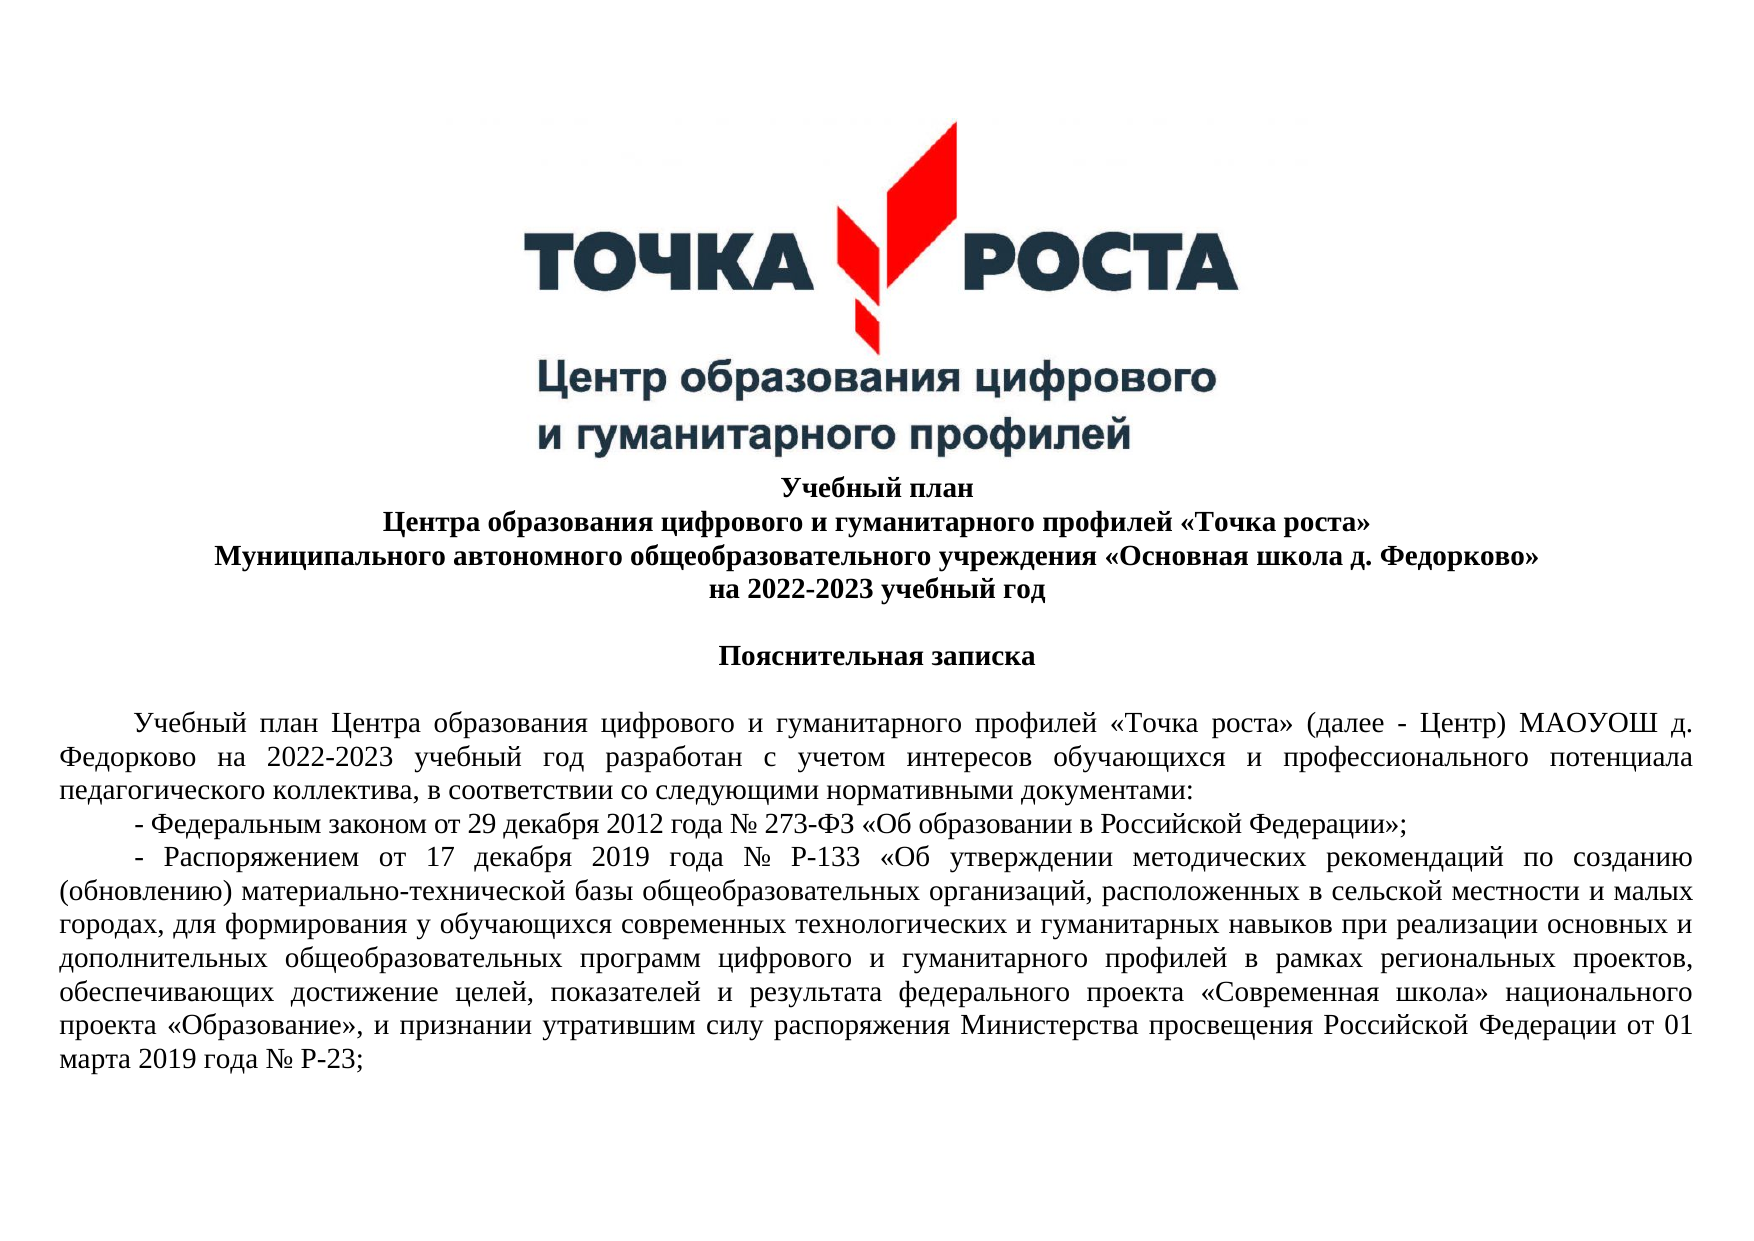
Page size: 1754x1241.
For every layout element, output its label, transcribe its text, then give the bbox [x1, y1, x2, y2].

text Пояснительная записка [59, 638, 1695, 672]
text - Федеральным законом от 29 декабря 2012 года № 273-ФЗ «Об образовании в Российской Федерации»; [59, 806, 1695, 839]
picture [446, 118, 1308, 471]
text на 2022-2023 учебный год [59, 571, 1695, 605]
text Учебный план [59, 471, 1695, 504]
text Учебный план Центра образования цифрового и гуманитарного профилей «Точка роста» (далее - Центр) МАОУОШ д. Федорково на 2022-2023 учебный год разработан с учетом интересов обучающихся и профессионального потенциала педагогического коллектива, в соответствии со следующими нормативными документами: [59, 705, 1695, 806]
text Центра образования цифрового и гуманитарного профилей «Точка роста» [59, 504, 1695, 538]
text - Распоряжением от 17 декабря 2019 года № Р-133 «Об утверждении методических рекомендаций по созданию (обновлению) материально-технической базы общеобразовательных организаций, расположенных в сельской местности и малых городах, для формирования у обучающихся современных технологических и гуманитарных навыков при реализации основных и дополнительных общеобразовательных программ цифрового и гуманитарного профилей в рамках региональных проектов, обеспечивающих достижение целей, показателей и результата федерального проекта «Современная школа» национального проекта «Образование», и признании утратившим силу распоряжения Министерства просвещения Российской Федерации от 01 марта 2019 года № Р-23; [59, 839, 1695, 1074]
text Муниципального автономного общеобразовательного учреждения «Основная школа д. Федорково» [59, 538, 1695, 571]
